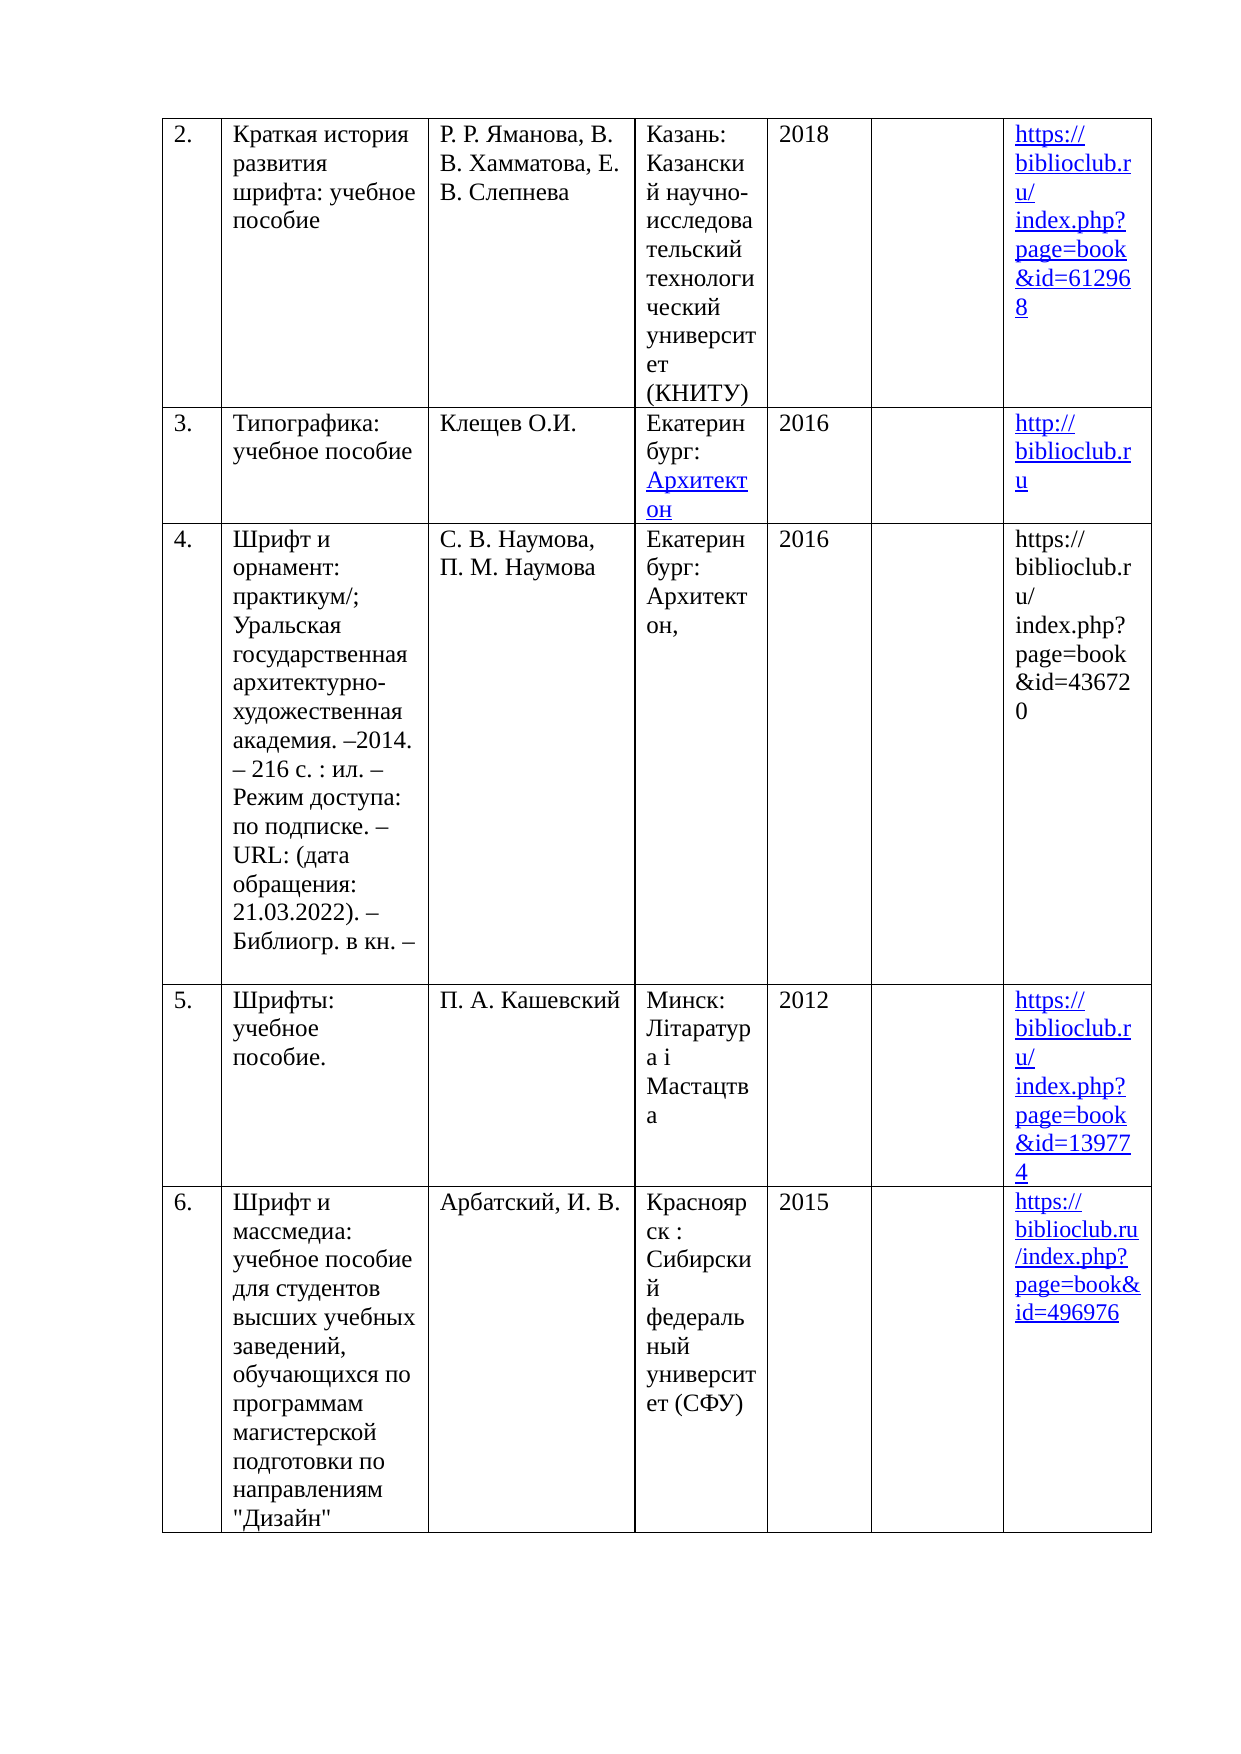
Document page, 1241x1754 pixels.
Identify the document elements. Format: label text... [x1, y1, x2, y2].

table_cell Шрифт и орнамент: практикум/; Уральская государственная архитектурно-художественная академия. –2014. – 216 с. : ил. – Режим доступа: по подписке. – URL: (дата обращения: 21.03.2022). – Библиогр. в кн. – [222, 524, 428, 984]
table_cell Шрифты: учебное пособие. [222, 985, 428, 1186]
table_cell 2016 [768, 524, 871, 984]
table_cell Красноярск : Сибирский федеральный университет (СФУ) [636, 1187, 767, 1532]
table_cell Краткая история развития шрифта: учебное пособие [222, 119, 428, 407]
table_cell [872, 985, 1003, 1186]
table_cell [163, 524, 221, 984]
table_cell Казань: Казанский научно-исследовательский технологический университет (КНИТУ) [636, 119, 767, 407]
table_cell Арбатский, И. В. [429, 1187, 634, 1532]
table_cell [872, 524, 1003, 984]
table_cell Шрифт и массмедиа: учебное пособие для студентов высших учебных заведений, обучающихся по программам магистерской подготовки по направлениям "Дизайн" [222, 1187, 428, 1532]
table_cell Р. Р. Яманова, В. В. Хамматова, Е. В. Слепнева [429, 119, 634, 407]
table_cell 2018 [768, 119, 871, 407]
table_cell 2015 [768, 1187, 871, 1532]
table_cell Клещев О.И. [429, 408, 634, 523]
table_cell [872, 1187, 1003, 1532]
table_cell [163, 408, 221, 523]
table_cell https://biblioclub.ru/index.php?page=book&id=612968 [1004, 119, 1151, 407]
table_cell [163, 119, 221, 407]
table_cell Типографика: учебное пособие [222, 408, 428, 523]
table_cell [872, 119, 1003, 407]
table_cell П. А. Кашевский [429, 985, 634, 1186]
table_cell https://biblioclub.ru/index.php?page=book&id=436720 [1004, 524, 1151, 984]
table_cell https://biblioclub.ru/index.php?page=book&id=139774 [1004, 985, 1151, 1186]
table_cell Екатеринбург: Архитектон [636, 408, 767, 523]
table_cell С. В. Наумова, П. М. Наумова [429, 524, 634, 984]
table_cell Минск: Лiтаратура i Мастацтва [636, 985, 767, 1186]
table_cell [163, 985, 221, 1186]
table_cell http://biblioclub.ru [1004, 408, 1151, 523]
table_cell [163, 1187, 221, 1532]
table_cell https://biblioclub.ru/index.php?page=book&id=496976 [1004, 1187, 1151, 1532]
table_cell Екатеринбург: Архитектон, [636, 524, 767, 984]
table_cell 2016 [768, 408, 871, 523]
table_cell 2012 [768, 985, 871, 1186]
table_cell [872, 408, 1003, 523]
